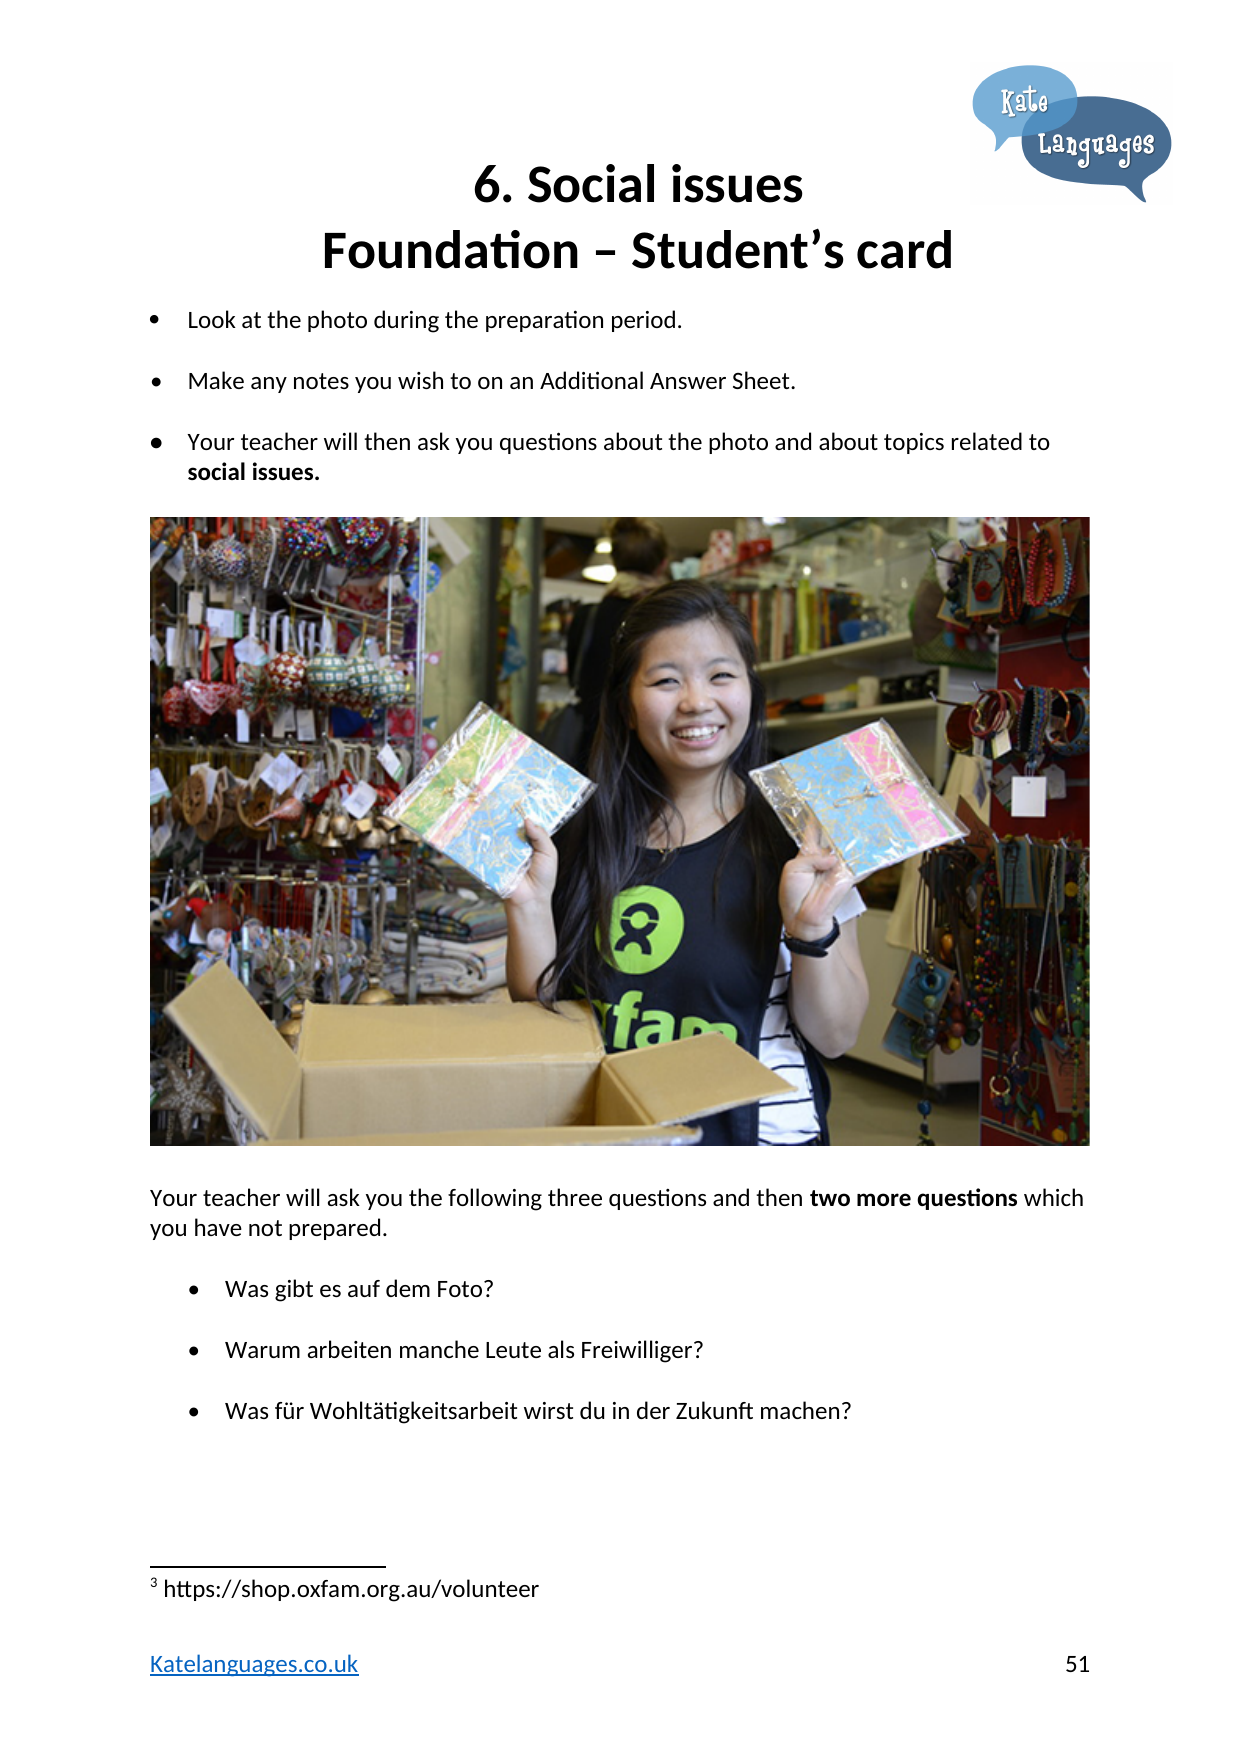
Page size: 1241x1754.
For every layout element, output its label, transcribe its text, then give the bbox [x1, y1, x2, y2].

list Your teacher will then ask you questions about the photo and about topics related to social issues. [150, 426, 1090, 487]
text 6. Social issues [187, 150, 1090, 216]
list Warum arbeiten manche Leute als Freiwilliger? [187, 1334, 1090, 1365]
text Foundation – Student’s card [187, 216, 1090, 282]
list Look at the photo during the preparation period. [150, 304, 1090, 334]
list Was gibt es auf dem Foto? [187, 1273, 1090, 1304]
list Was für Wohltätigkeitsarbeit wirst du in der Zukunft machen? [187, 1396, 1090, 1426]
list Make any notes you wish to on an Additional Answer Sheet. [150, 365, 1090, 395]
text Your teacher will ask you the following three questions and then two more questions which you have not prepared. [150, 1182, 1090, 1243]
picture [150, 517, 1090, 1146]
picture [969, 62, 1174, 205]
